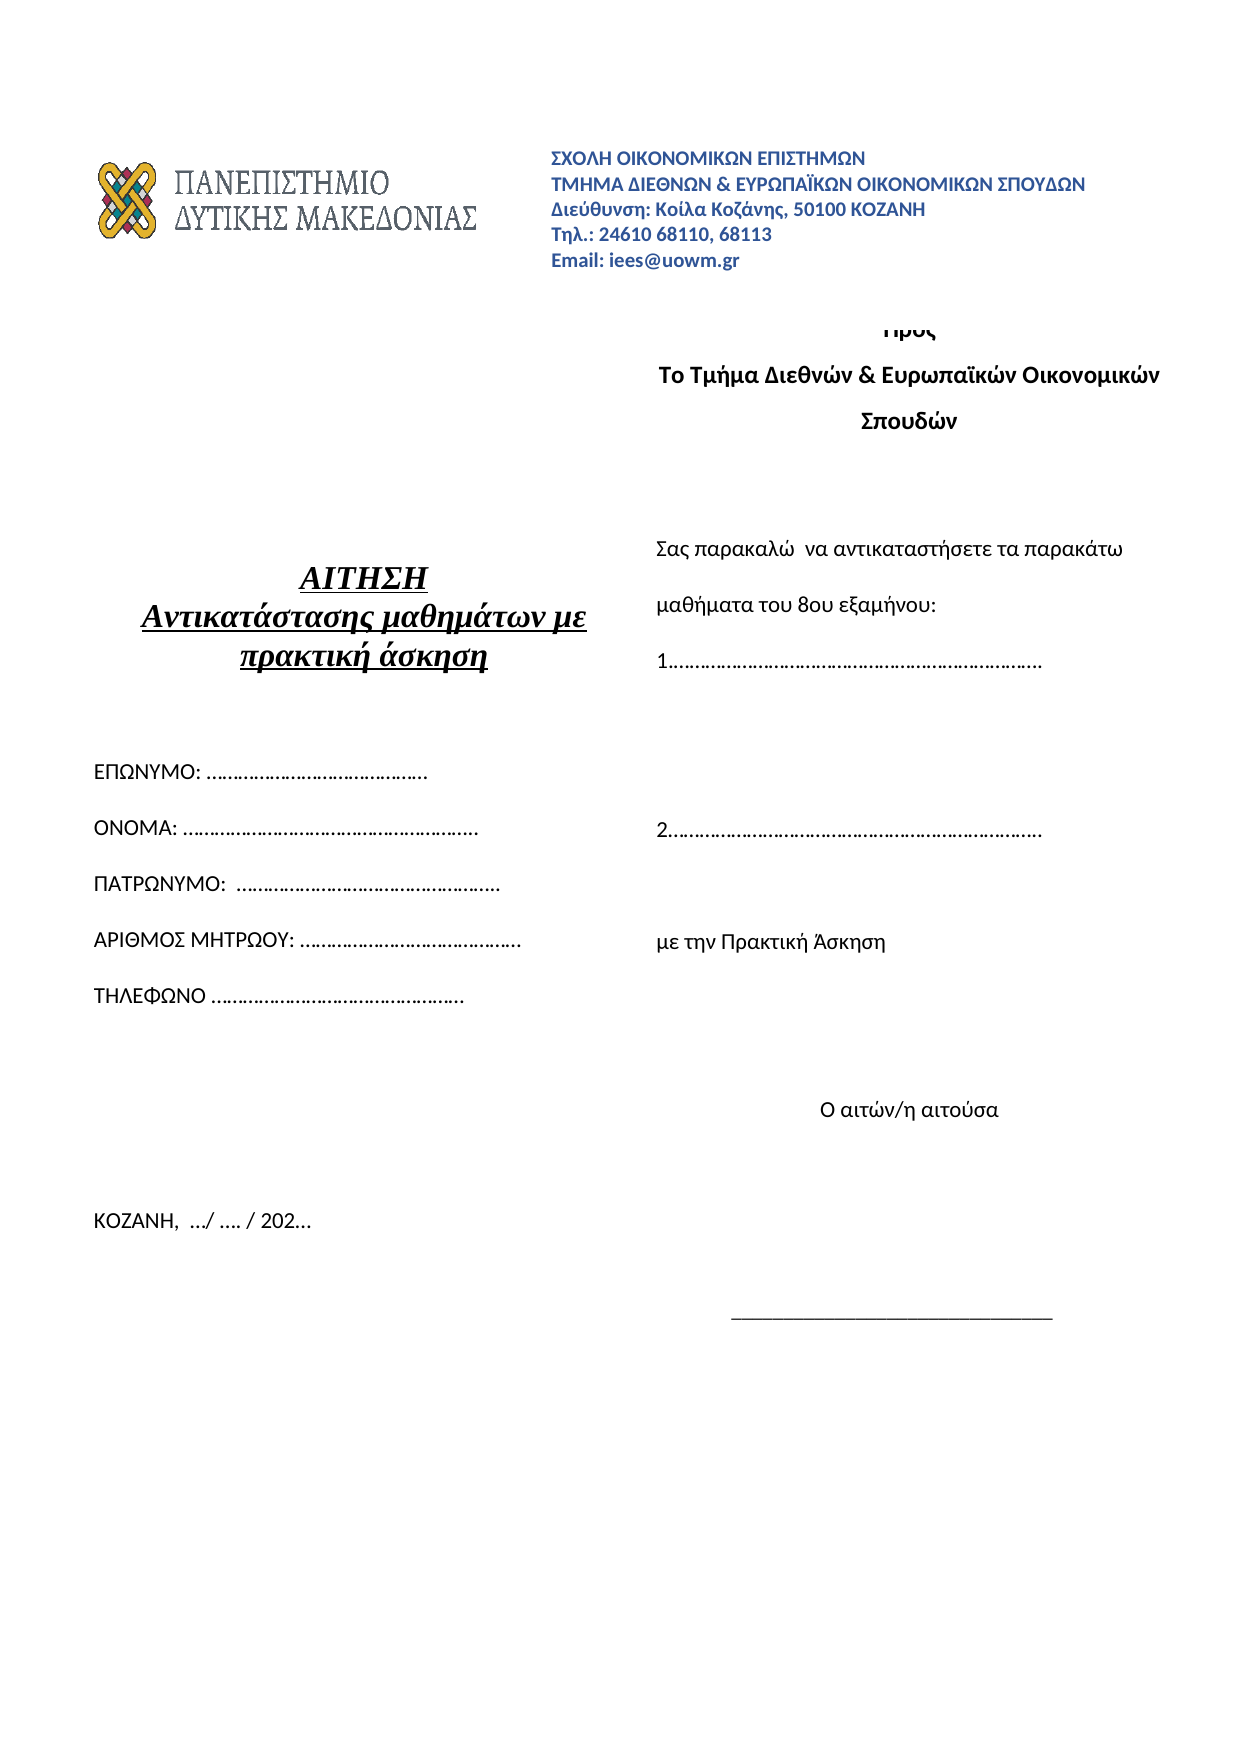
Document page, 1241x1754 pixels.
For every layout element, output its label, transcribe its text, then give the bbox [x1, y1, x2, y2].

text ΤΗΛΕΦΩΝΟ ………………………………………… [94, 982, 637, 1010]
text _______________________________ [656, 1298, 1162, 1323]
text ΚΟΖΑΝΗ, …/ …. / 202… [94, 1206, 637, 1234]
text Ο αιτών/η αιτούσα [656, 1095, 1162, 1123]
text Το Τμήμα Διεθνών & Ευρωπαϊκών Οικονομικών [656, 359, 1162, 389]
text Σας παρακαλώ να αντικαταστήσετε τα παρακάτω μαθήματα του 8ου εξαμήνου: [656, 534, 1162, 618]
text 1.……………………………………………………………. [656, 647, 1162, 674]
text ΑΙΤΗΣΗ [94, 558, 637, 597]
text ΟΝΟΜΑ: ……………………………………………….. [94, 813, 637, 842]
text ΠΑΤΡΩΝΥΜΟ: ………………………………………….. [94, 869, 637, 898]
text με την Πρακτική Άσκηση [656, 927, 1162, 955]
text Προς [656, 313, 1162, 344]
text ΕΠΩΝΥΜΟ: …………………………………… [94, 757, 637, 786]
text Αντικατάστασης μαθημάτων με πρακτική άσκηση [94, 597, 637, 673]
text 2…………………………………………………………….. [656, 815, 1162, 843]
text ΑΡΙΘΜΟΣ ΜΗΤΡΩΟΥ: …………………………………… [94, 926, 637, 954]
picture [93, 156, 486, 246]
text Σπουδών [656, 405, 1162, 435]
